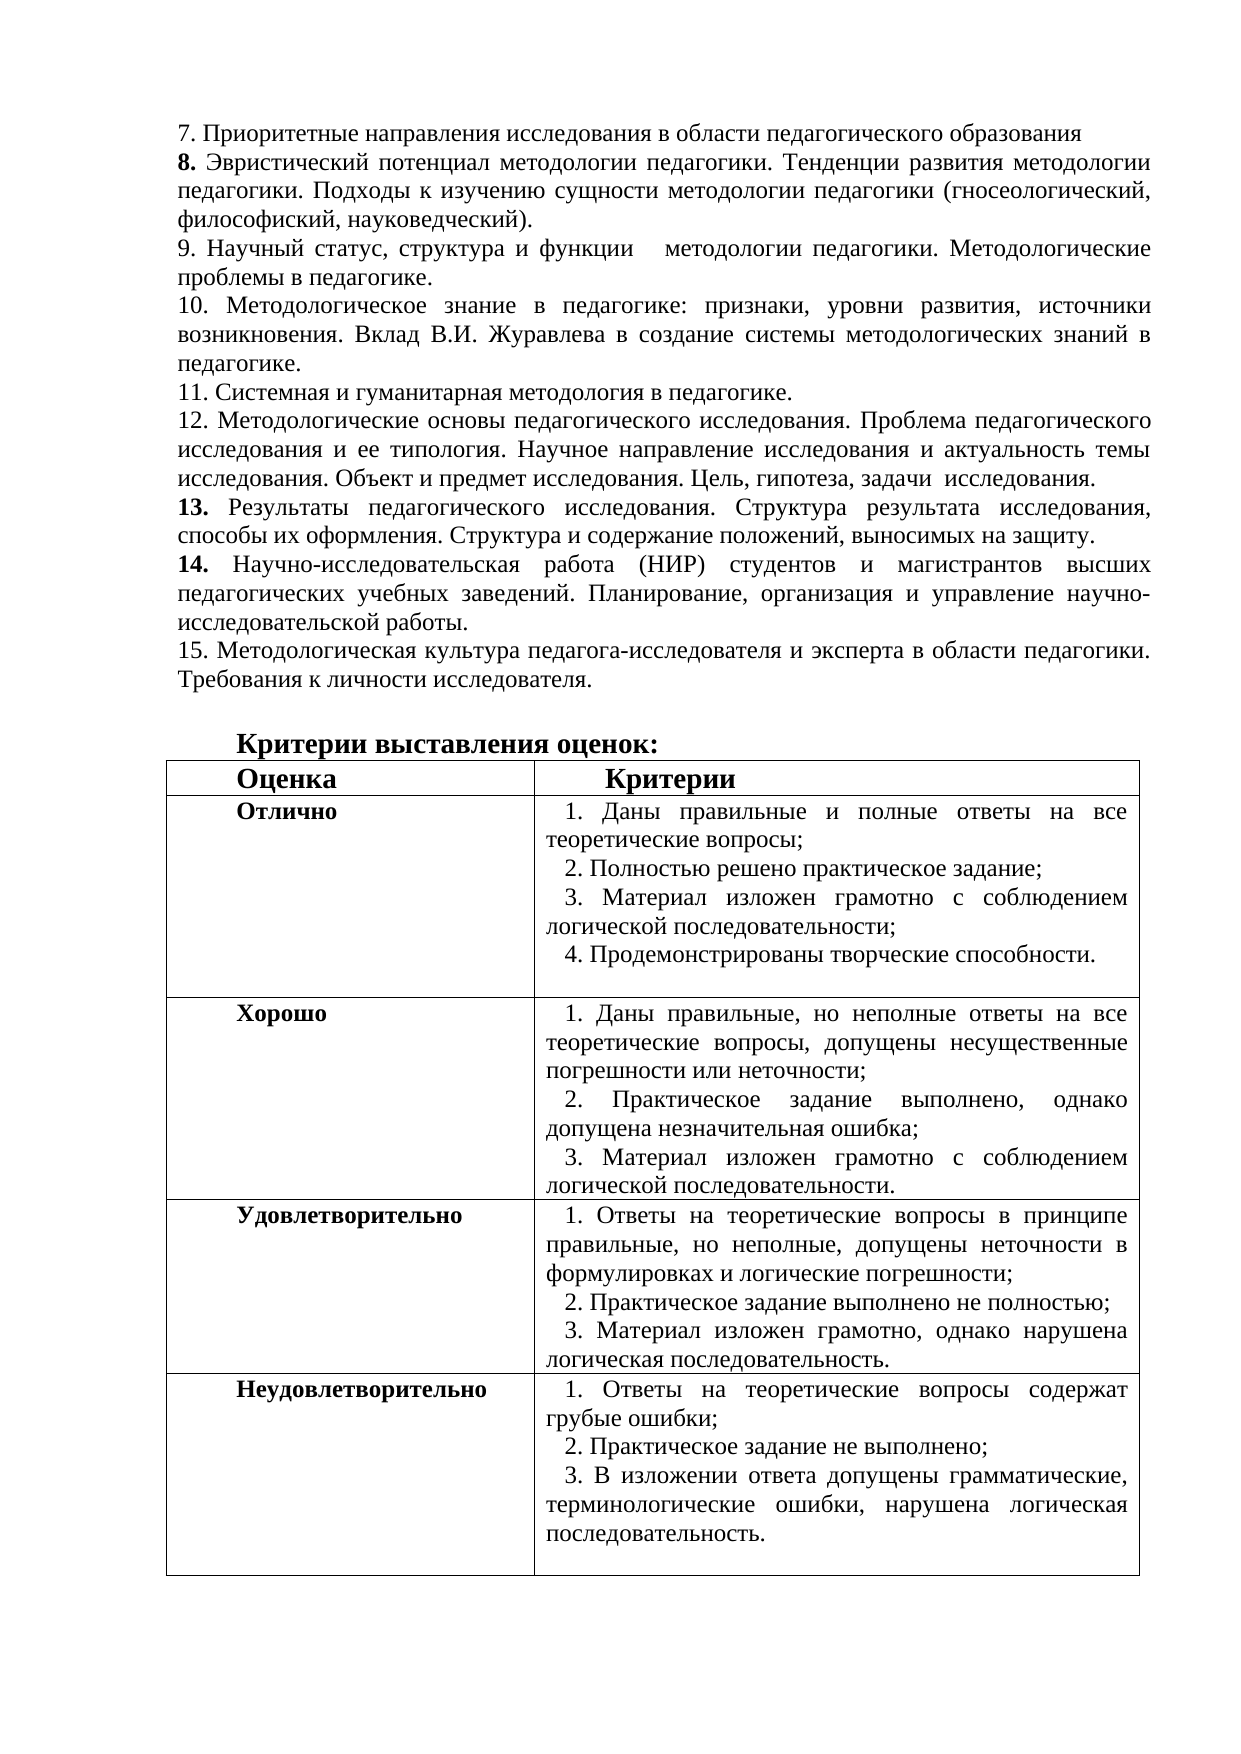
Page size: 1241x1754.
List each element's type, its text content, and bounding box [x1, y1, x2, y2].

table_cell 1. Даны правильные, но неполные ответы на все теоретические вопросы, допущены несущественные погрешности или неточности; 2. Практическое задание выполнено, однако допущена незначительная ошибка; 3. Материал изложен грамотно с соблюдением логической последовательности. [535, 998, 1139, 1199]
table_cell Удовлетворительно [167, 1200, 534, 1373]
table_header Оценка [167, 761, 534, 795]
subtitle Критерии выставления оценок: [177, 727, 1152, 760]
table_cell Отлично [167, 796, 534, 997]
text 9. Научный статус, структура и функции методологии педагогики. Методологические проблемы в педагогике. [177, 233, 1152, 291]
text 8. Эвристический потенциал методологии педагогики. Тенденции развития методологии педагогики. Подходы к изучению сущности методологии педагогики (гносеологический, философиский, науковедческий). [177, 147, 1152, 233]
table_cell 1. Даны правильные и полные ответы на все теоретические вопросы; 2. Полностью решено практическое задание; 3. Материал изложен грамотно с соблюдением логической последовательности; 4. Продемонстрированы творческие способности. [535, 796, 1139, 997]
text 10. Методологическое знание в педагогике: признаки, уровни развития, источники возникновения. Вклад В.И. Журавлева в создание системы методологических знаний в педагогике. [177, 291, 1152, 377]
text 11. Системная и гуманитарная методология в педагогике. [177, 377, 1152, 406]
table_cell 1. Ответы на теоретические вопросы в принципе правильные, но неполные, допущены неточности в формулировках и логические погрешности; 2. Практическое задание выполнено не полностью; 3. Материал изложен грамотно, однако нарушена логическая последовательность. [535, 1200, 1139, 1373]
table_cell 1. Ответы на теоретические вопросы содержат грубые ошибки; 2. Практическое задание не выполнено; 3. В изложении ответа допущены грамматические, терминологические ошибки, нарушена логическая последовательность. [535, 1374, 1139, 1575]
text 12. Методологические основы педагогического исследования. Проблема педагогического исследования и ее типология. Научное направление исследования и актуальность темы исследования. Объект и предмет исследования. Цель, гипотеза, задачи исследования. [177, 406, 1152, 492]
text 13. Результаты педагогического исследования. Структура результата исследования, способы их оформления. Структура и содержание положений, выносимых на защиту. [177, 492, 1152, 549]
table_cell Неудовлетворительно [167, 1374, 534, 1575]
text 15. Методологическая культура педагога-исследователя и эксперта в области педагогики. Требования к личности исследователя. [177, 636, 1152, 693]
table_cell Хорошо [167, 998, 534, 1199]
text 14. Научно-исследовательская работа (НИР) студентов и магистрантов высших педагогических учебных заведений. Планирование, организация и управление научно-исследовательской работы. [177, 549, 1152, 636]
text 7. Приоритетные направления исследования в области педагогического образования [177, 118, 1152, 147]
table_header Критерии [535, 761, 1139, 795]
